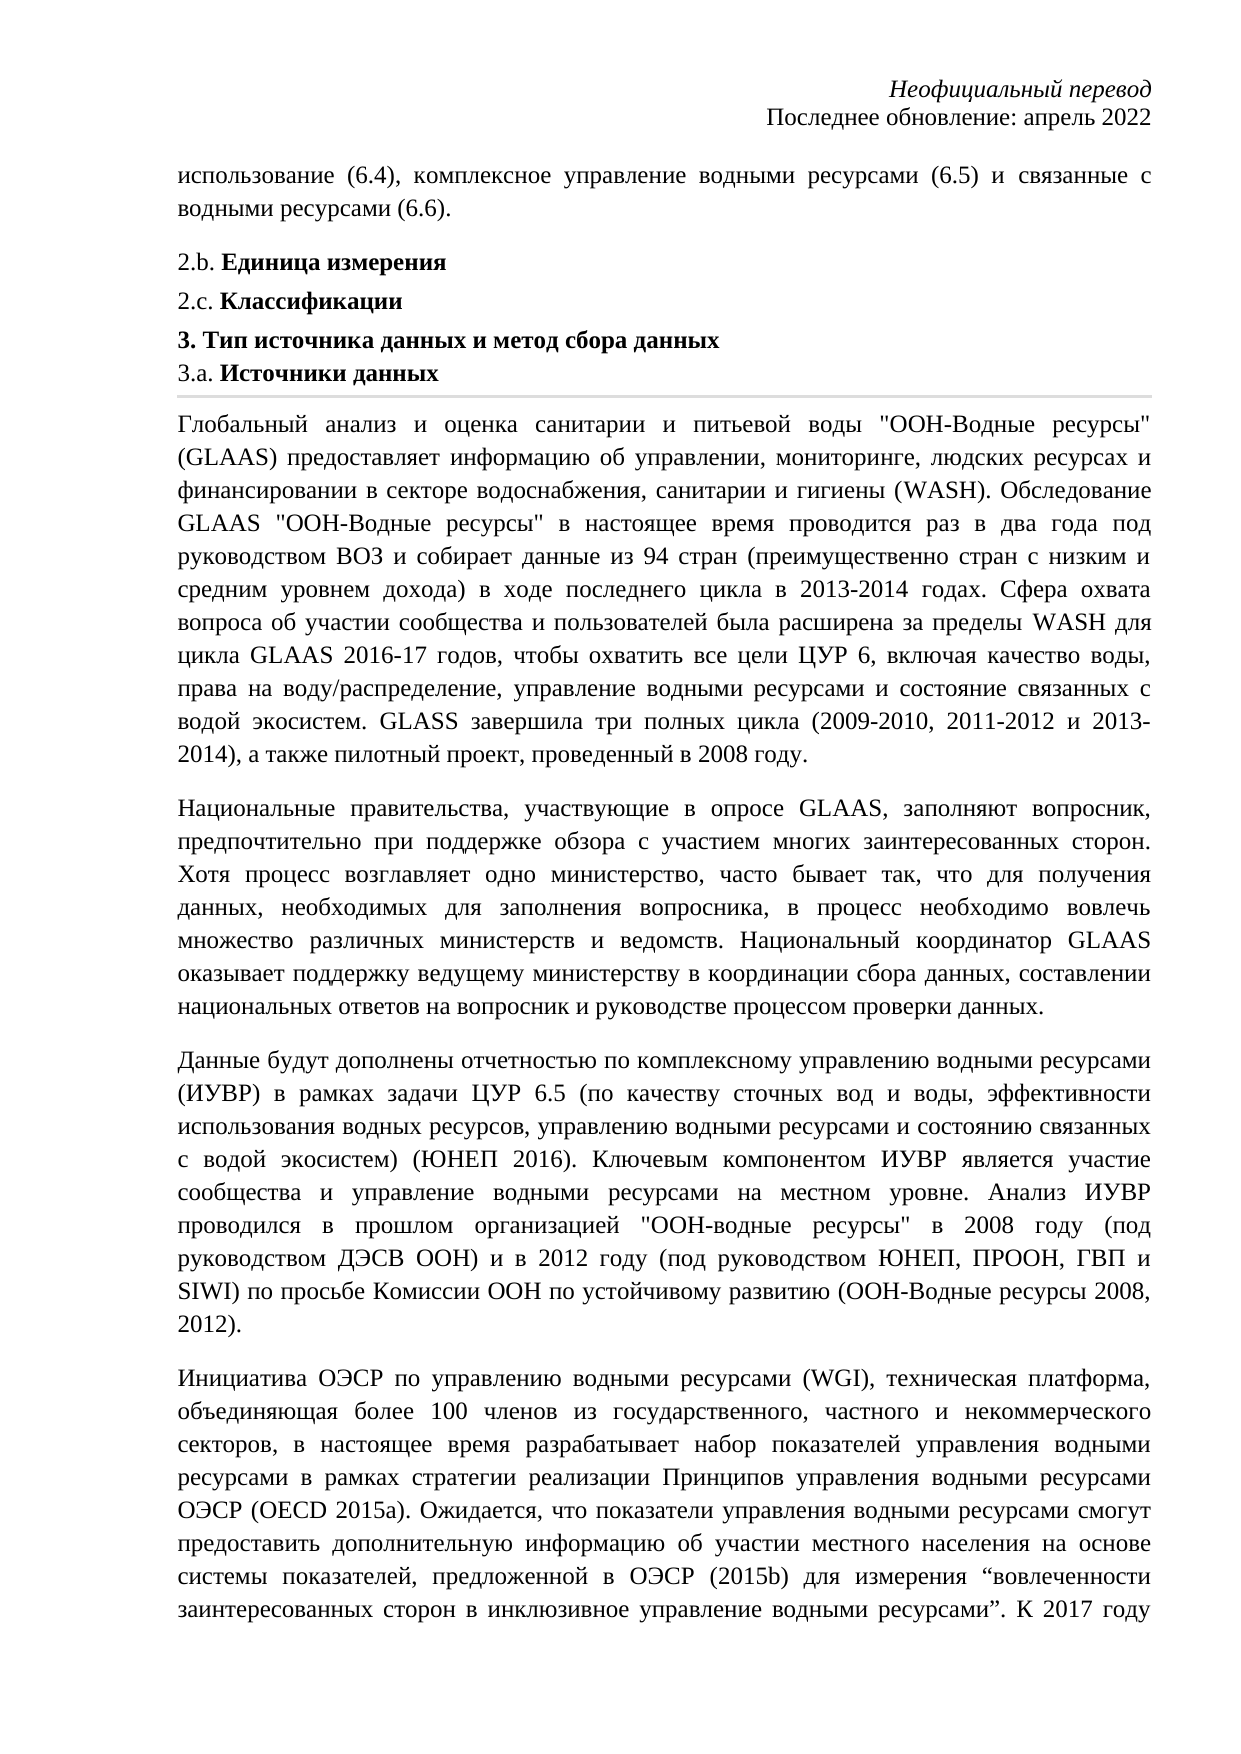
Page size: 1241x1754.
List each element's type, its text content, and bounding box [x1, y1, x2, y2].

text 2.b. Единица измерения [177, 247, 1152, 276]
text Глобальный анализ и оценка санитарии и питьевой воды "ООН-Водные ресурсы" (GLAAS) предоставляет информацию об управлении, мониторинге, людских ресурсах и финансировании в секторе водоснабжения, санитарии и гигиены (WASH). Обследование GLAAS "ООН-Водные ресурсы" в настоящее время проводится раз в два года под руководством ВОЗ и собирает данные из 94 стран (преимущественно стран с низким и средним уровнем дохода) в ходе последнего цикла в 2013-2014 годах. Сфера охвата вопроса об участии сообщества и пользователей была расширена за пределы WASH для цикла GLAAS 2016-17 годов, чтобы охватить все цели ЦУР 6, включая качество воды, права на воду/распределение, управление водными ресурсами и состояние связанных с водой экосистем. GLASS завершила три полных цикла (2009-2010, 2011-2012 и 2013-2014), а также пилотный проект, проведенный в 2008 году. [177, 409, 1152, 768]
text 2.c. Классификации [177, 286, 1152, 315]
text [177, 1363, 1152, 1623]
text 3. Тип источника данных и метод сбора данных [177, 325, 1152, 354]
text Национальные правительства, участвующие в опросе GLAAS, заполняют вопросник, предпочтительно при поддержке обзора с участием многих заинтересованных сторон. Хотя процесс возглавляет одно министерство, часто бывает так, что для получения данных, необходимых для заполнения вопросника, в процесс необходимо вовлечь множество различных министерств и ведомств. Национальный координатор GLAAS оказывает поддержку ведущему министерству в координации сбора данных, составлении национальных ответов на вопросник и руководстве процессом проверки данных. [177, 793, 1152, 1020]
text 3.a. Источники данных [177, 358, 1152, 395]
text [177, 160, 1152, 222]
text Данные будут дополнены отчетностью по комплексному управлению водными ресурсами (ИУВР) в рамках задачи ЦУР 6.5 (по качеству сточных вод и воды, эффективности использования водных ресурсов, управлению водными ресурсами и состоянию связанных с водой экосистем) (ЮНЕП 2016). Ключевым компонентом ИУВР является участие сообщества и управление водными ресурсами на местном уровне. Анализ ИУВР проводился в прошлом организацией "ООН-водные ресурсы" в 2008 году (под руководством ДЭСВ ООН) и в 2012 году (под руководством ЮНЕП, ПРООН, ГВП и SIWI) по просьбе Комиссии ООН по устойчивому развитию (ООН-Водные ресурсы 2008, 2012). [177, 1045, 1152, 1338]
